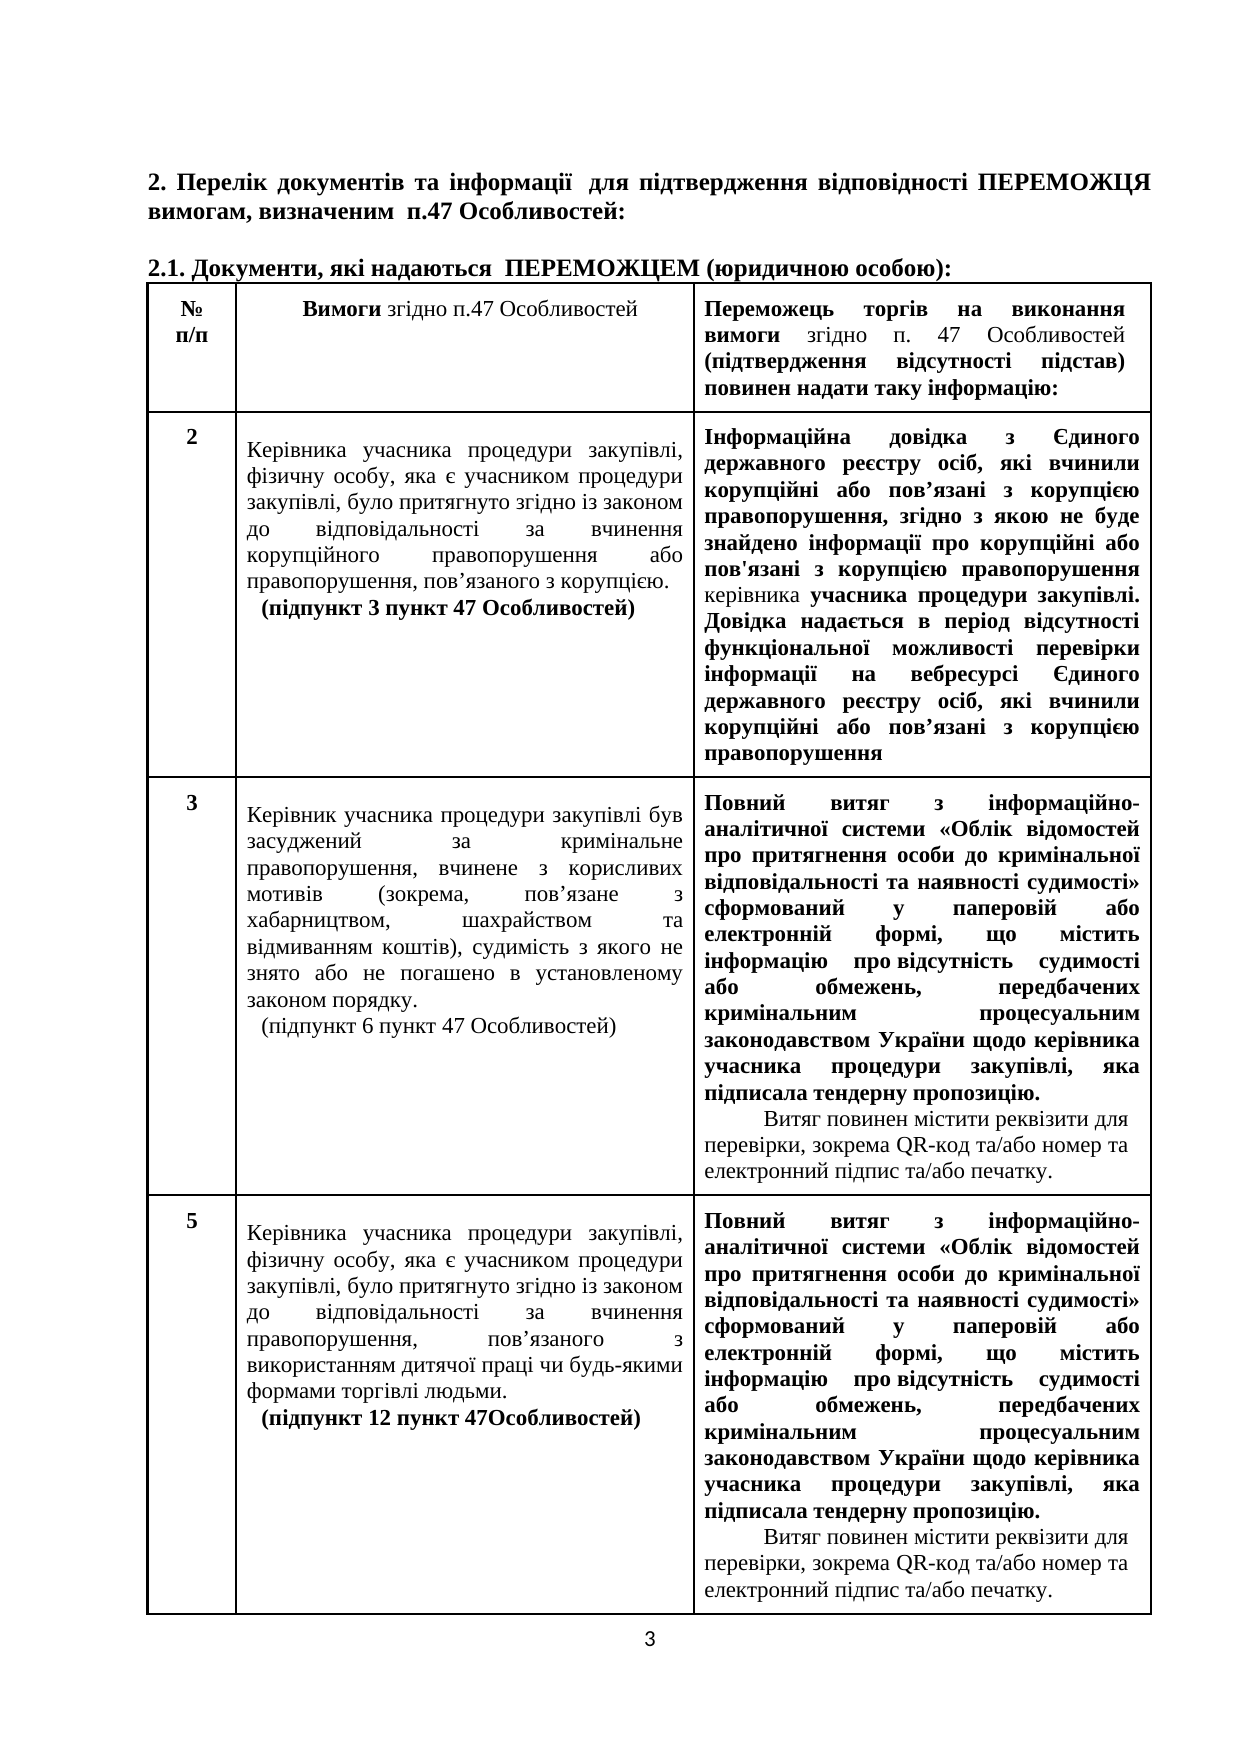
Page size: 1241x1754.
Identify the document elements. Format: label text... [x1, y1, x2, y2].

table_cell 3 [149, 778, 235, 1194]
table_cell 2 [149, 413, 235, 776]
table_cell 5 [149, 1196, 235, 1613]
table_cell Повний витяг з інформаційно-аналітичної системи «Облік відомостей про притягнення особи до кримінальної відповідальності та наявності судимості» сформований у паперовій або електронній формі, що містить інформацію про відсутність судимості або обмежень, передбачених кримінальним процесуальним законодавством України щодо керівника учасника процедури закупівлі, яка підписала тендерну пропозицію. Витяг повинен містити реквізити для перевірки, зокрема QR-код та/або номер та електронний підпис та/або печатку. [695, 778, 1150, 1194]
text 2.1. Документи, які надаються ПЕРЕМОЖЦЕМ (юридичною особою): [148, 253, 1152, 282]
table_header Вимоги згідно п.47 Особливостей [237, 284, 693, 411]
table_header Переможець торгів на виконання вимоги згідно п. 47 Особливостей (підтвердження відсутності підстав) повинен надати таку інформацію: [695, 284, 1150, 411]
table_cell Керівника учасника процедури закупівлі, фізичну особу, яка є учасником процедури закупівлі, було притягнуто згідно із законом до відповідальності за вчинення корупційного правопорушення або правопорушення, пов’язаного з корупцією. (підпункт 3 пункт 47 Особливостей) [237, 413, 693, 776]
table_cell Повний витяг з інформаційно-аналітичної системи «Облік відомостей про притягнення особи до кримінальної відповідальності та наявності судимості» сформований у паперовій або електронній формі, що містить інформацію про відсутність судимості або обмежень, передбачених кримінальним процесуальним законодавством України щодо керівника учасника процедури закупівлі, яка підписала тендерну пропозицію. Витяг повинен містити реквізити для перевірки, зокрема QR-код та/або номер та електронний підпис та/або печатку. [695, 1196, 1150, 1613]
table_cell Керівник учасника процедури закупівлі був засуджений за кримінальне правопорушення, вчинене з корисливих мотивів (зокрема, пов’язане з хабарництвом, шахрайством та відмиванням коштів), судимість з якого не знято або не погашено в установленому законом порядку. (підпункт 6 пункт 47 Особливостей) [237, 778, 693, 1194]
table_cell Інформаційна довідка з Єдиного державного реєстру осіб, які вчинили корупційні або пов’язані з корупцією правопорушення, згідно з якою не буде знайдено інформації про корупційні або пов'язані з корупцією правопорушення керівника учасника процедури закупівлі. Довідка надається в період відсутності функціональної можливості перевірки інформації на вебресурсі Єдиного державного реєстру осіб, які вчинили корупційні або пов’язані з корупцією правопорушення [695, 413, 1150, 776]
table_cell Керівника учасника процедури закупівлі, фізичну особу, яка є учасником процедури закупівлі, було притягнуто згідно із законом до відповідальності за вчинення правопорушення, пов’язаного з використанням дитячої праці чи будь-якими формами торгівлі людьми. (підпункт 12 пункт 47Особливостей) [237, 1196, 693, 1613]
text 2. Перелік документів та інформації для підтвердження відповідності ПЕРЕМОЖЦЯ вимогам, визначеним п.47 Особливостей: [148, 167, 1152, 225]
table_header № п/п [149, 284, 235, 411]
